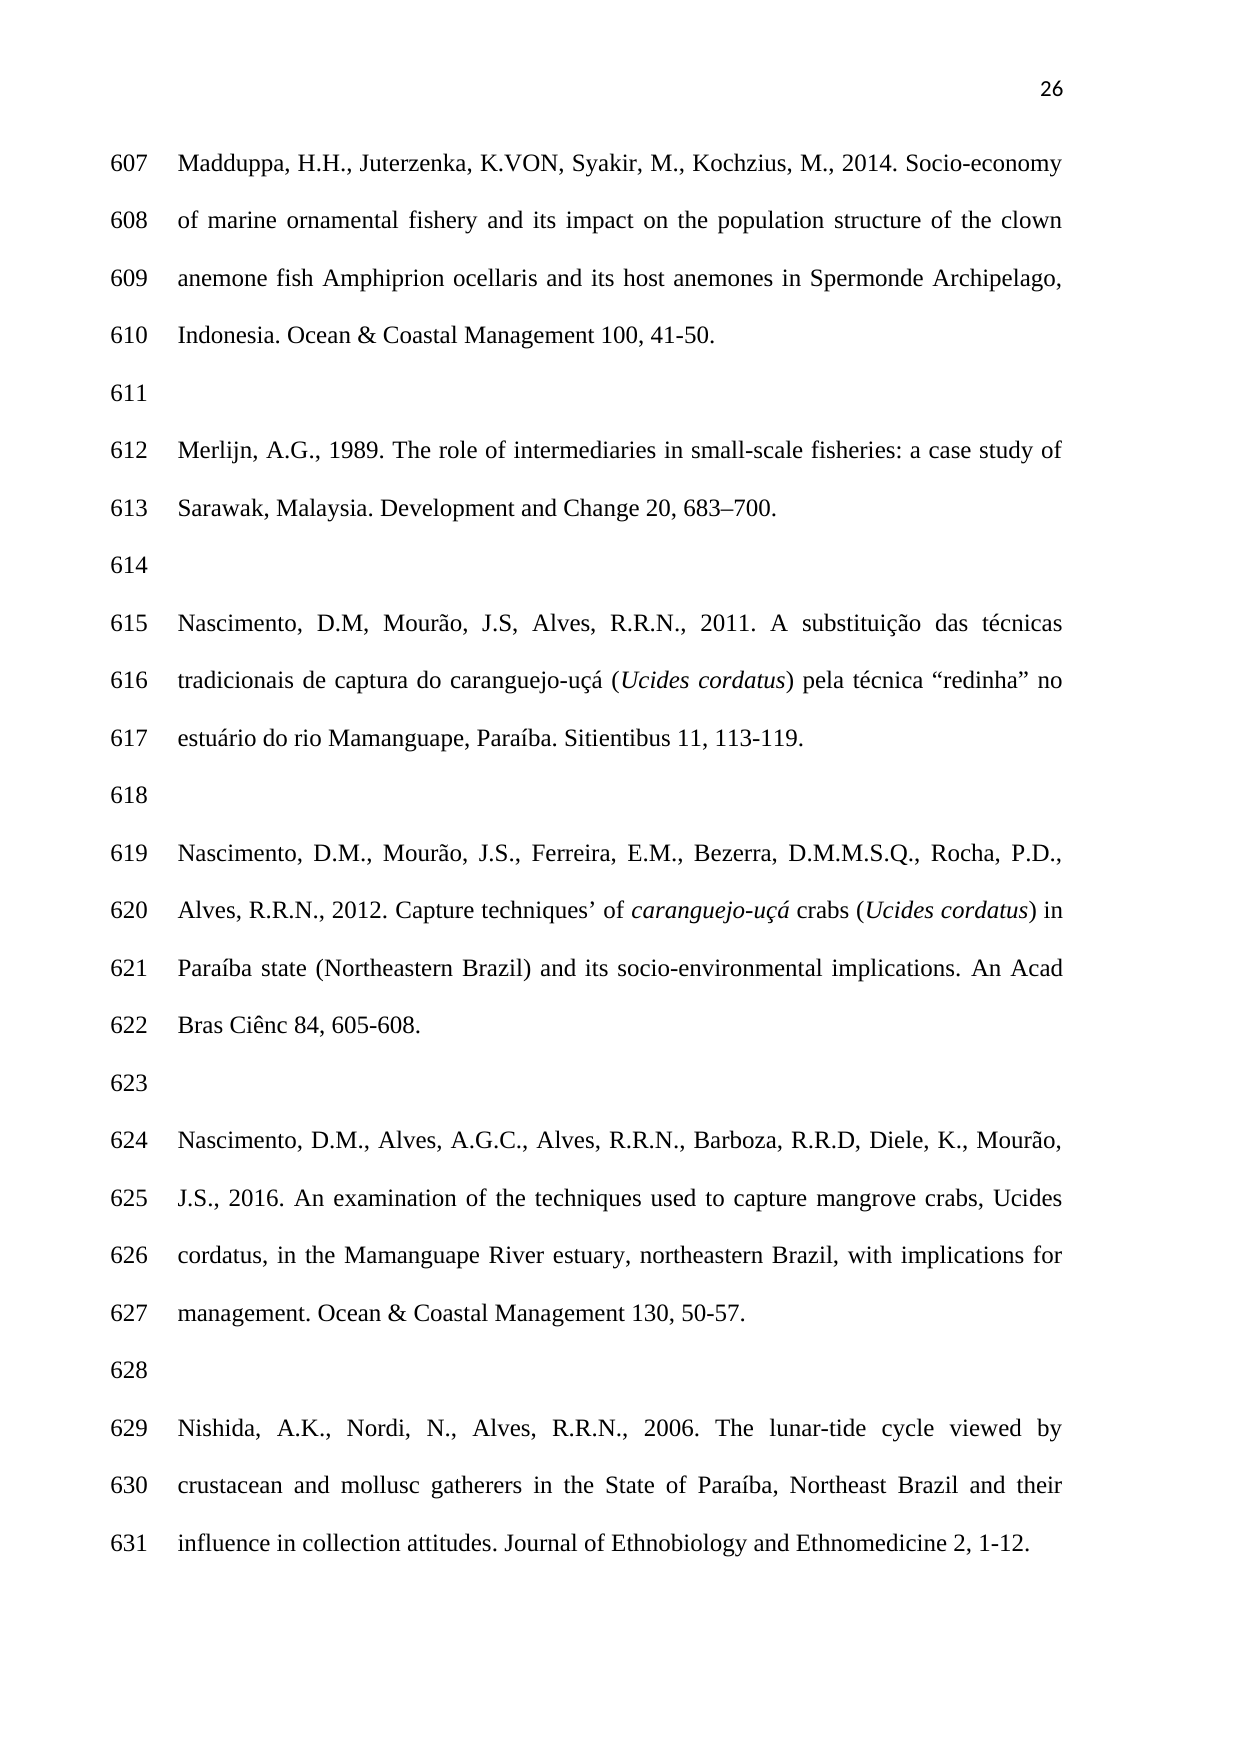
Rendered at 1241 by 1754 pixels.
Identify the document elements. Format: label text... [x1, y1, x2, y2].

text Nishida, A.K., Nordi, N., Alves, R.R.N., 2006. The lunar-tide cycle viewed by crustacean and mollusc gatherers in the State of Paraíba, Northeast Brazil and their influence in collection attitudes. Journal of Ethnobiology and Ethnomedicine 2, 1-12. [177, 1413, 1063, 1556]
text Madduppa, H.H., Juterzenka, K.VON, Syakir, M., Kochzius, M., 2014. Socio-economy of marine ornamental fishery and its impact on the population structure of the clown anemone fish Amphiprion ocellaris and its host anemones in Spermonde Archipelago, Indonesia. Ocean & Coastal Management 100, 41-50. [177, 148, 1063, 349]
text Nascimento, D.M., Alves, A.G.C., Alves, R.R.N., Barboza, R.R.D, Diele, K., Mourão, J.S., 2016. An examination of the techniques used to capture mangrove crabs, Ucides cordatus, in the Mamanguape River estuary, northeastern Brazil, with implications for management. Ocean & Coastal Management 130, 50-57. [177, 1125, 1063, 1326]
text Nascimento, D.M, Mourão, J.S, Alves, R.R.N., 2011. A substituição das técnicas tradicionais de captura do caranguejo-uçá (Ucides cordatus) pela técnica “redinha” no estuário do rio Mamanguape, Paraíba. Sitientibus 11, 113-119. [177, 608, 1063, 751]
text Merlijn, A.G., 1989. The role of intermediaries in small-scale fisheries: a case study of Sarawak, Malaysia. Development and Change 20, 683–700. [177, 435, 1063, 521]
text Nascimento, D.M., Mourão, J.S., Ferreira, E.M., Bezerra, D.M.M.S.Q., Rocha, P.D., Alves, R.R.N., 2012. Capture techniques’ of caranguejo-uçá crabs (Ucides cordatus) in Paraíba state (Northeastern Brazil) and its socio-environmental implications. An Acad Bras Ciênc 84, 605-608. [177, 838, 1063, 1039]
